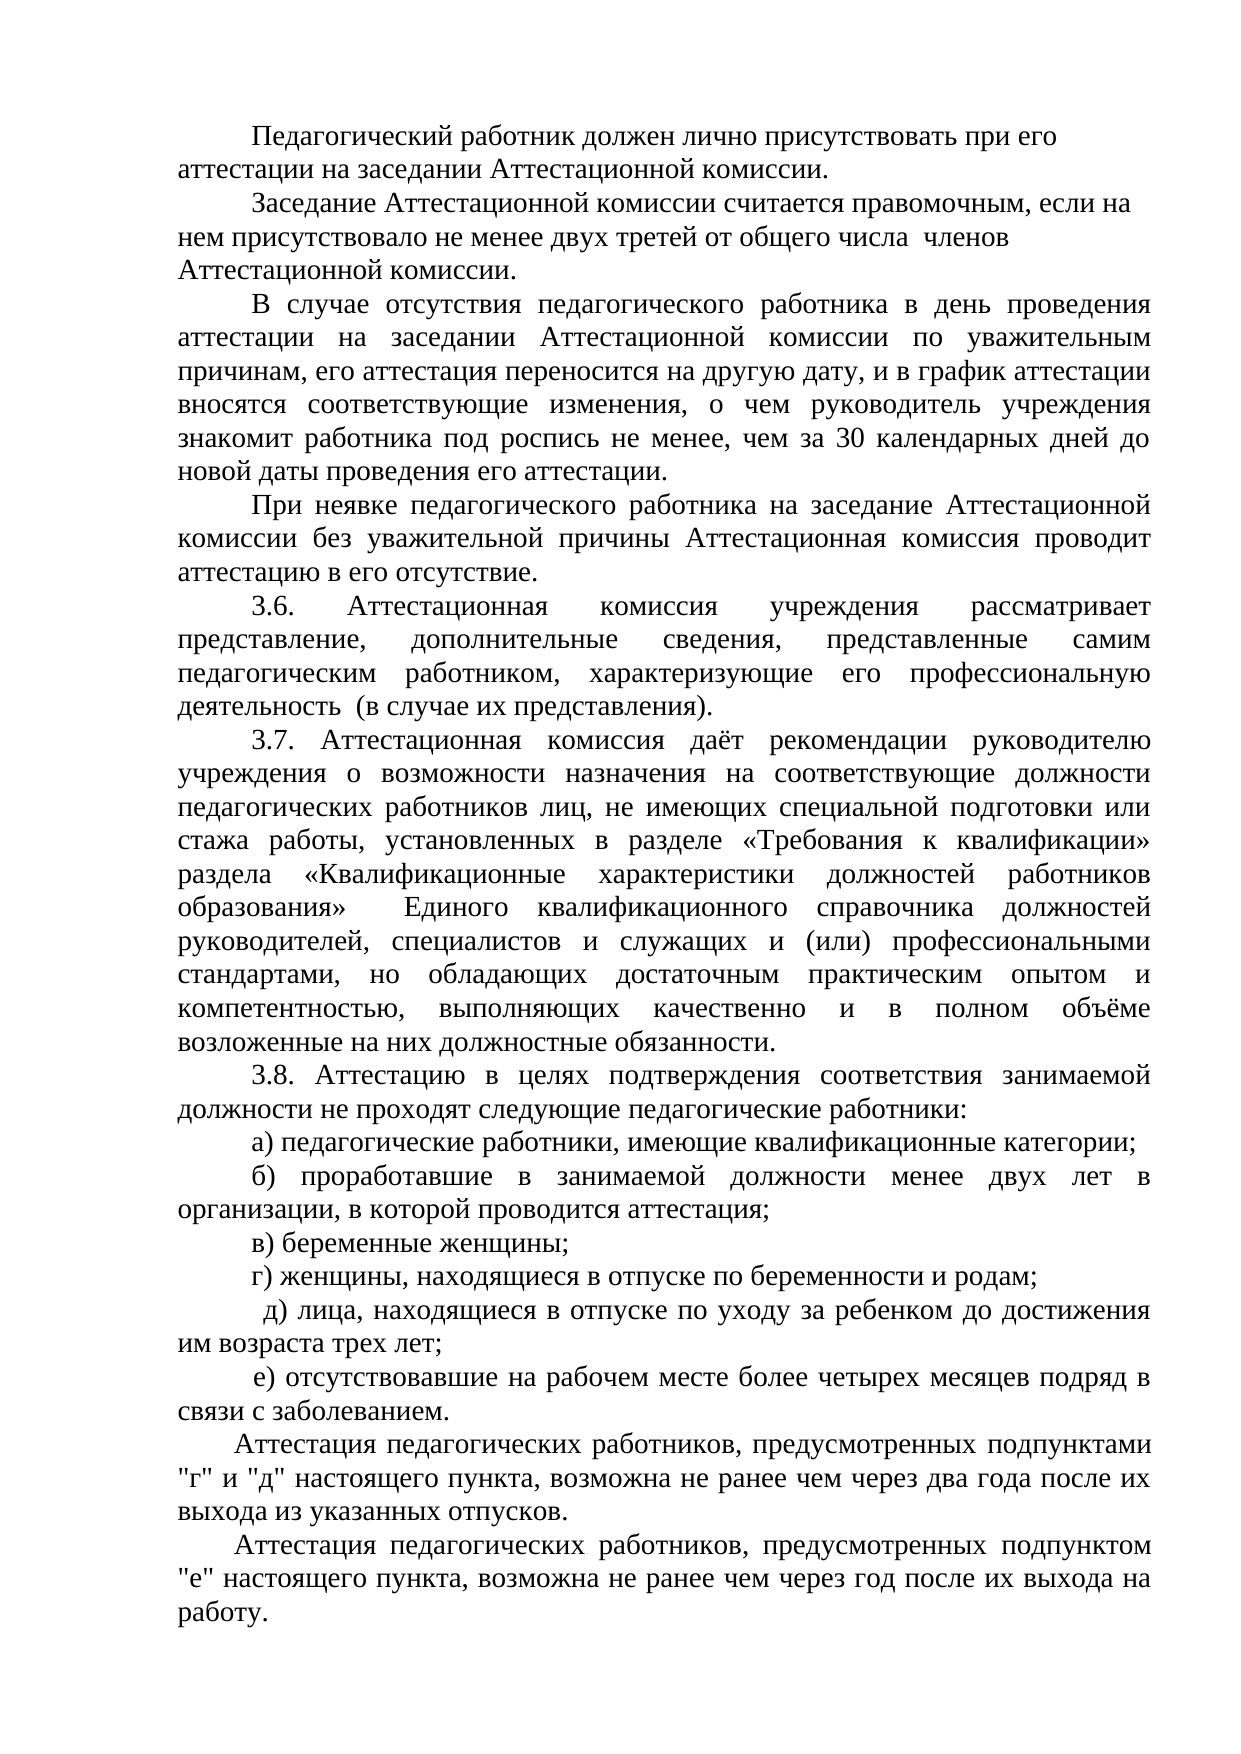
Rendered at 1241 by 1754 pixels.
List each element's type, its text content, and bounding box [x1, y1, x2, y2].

text 3.7. Аттестационная комиссия даёт рекомендации руководителю учреждения о возможности назначения на соответствующие должности педагогических работников лиц, не имеющих специальной подготовки или стажа работы, установленных в разделе «Требования к квалификации» раздела «Квалификационные характеристики должностей работников образования» Единого квалификационного справочника должностей руководителей, специалистов и служащих и (или) профессиональными стандартами, но обладающих достаточным практическим опытом и компетентностью, выполняющих качественно и в полном объёме возложенные на них должностные обязанности. [177, 722, 1152, 1057]
text 3.8. Аттестацию в целях подтверждения соответствия занимаемой должности не проходят следующие педагогические работники: [177, 1057, 1152, 1124]
text В случае отсутствия педагогического работника в день проведения аттестации на заседании Аттестационной комиссии по уважительным причинам, его аттестация переносится на другую дату, и в график аттестации вносятся соответствующие изменения, о чем руководитель учреждения знакомит работника под роспись не менее, чем за 30 календарных дней до новой даты проведения его аттестации. [177, 286, 1152, 487]
text 3.6. Аттестационная комиссия учреждения рассматривает представление, дополнительные сведения, представленные самим педагогическим работником, характеризующие его профессиональную деятельность (в случае их представления). [177, 588, 1152, 722]
text Аттестация педагогических работников, предусмотренных подпунктами "г" и "д" настоящего пункта, возможна не ранее чем через два года после их выхода из указанных отпусков. [177, 1426, 1152, 1527]
text д) лица, находящиеся в отпуске по уходу за ребенком до достижения им возраста трех лет; [177, 1292, 1152, 1359]
text е) отсутствовавшие на рабочем месте более четырех месяцев подряд в связи с заболеванием. [177, 1359, 1152, 1426]
text Аттестация педагогических работников, предусмотренных подпунктом "е" настоящего пункта, возможна не ранее чем через год после их выхода на работу. [177, 1527, 1152, 1627]
text Заседание Аттестационной комиссии считается правомочным, если на нем присутствовало не менее двух третей от общего числа членов Аттестационной комиссии. [177, 185, 1152, 286]
text а) педагогические работники, имеющие квалификационные категории; [177, 1124, 1152, 1158]
text б) проработавшие в занимаемой должности менее двух лет в организации, в которой проводится аттестация; [177, 1158, 1152, 1225]
text в) беременные женщины; [177, 1225, 1152, 1258]
text г) женщины, находящиеся в отпуске по беременности и родам; [177, 1258, 1152, 1292]
text Педагогический работник должен лично присутствовать при его аттестации на заседании Аттестационной комиссии. [177, 118, 1152, 185]
text При неявке педагогического работника на заседание Аттестационной комиссии без уважительной причины Аттестационная комиссия проводит аттестацию в его отсутствие. [177, 487, 1152, 588]
